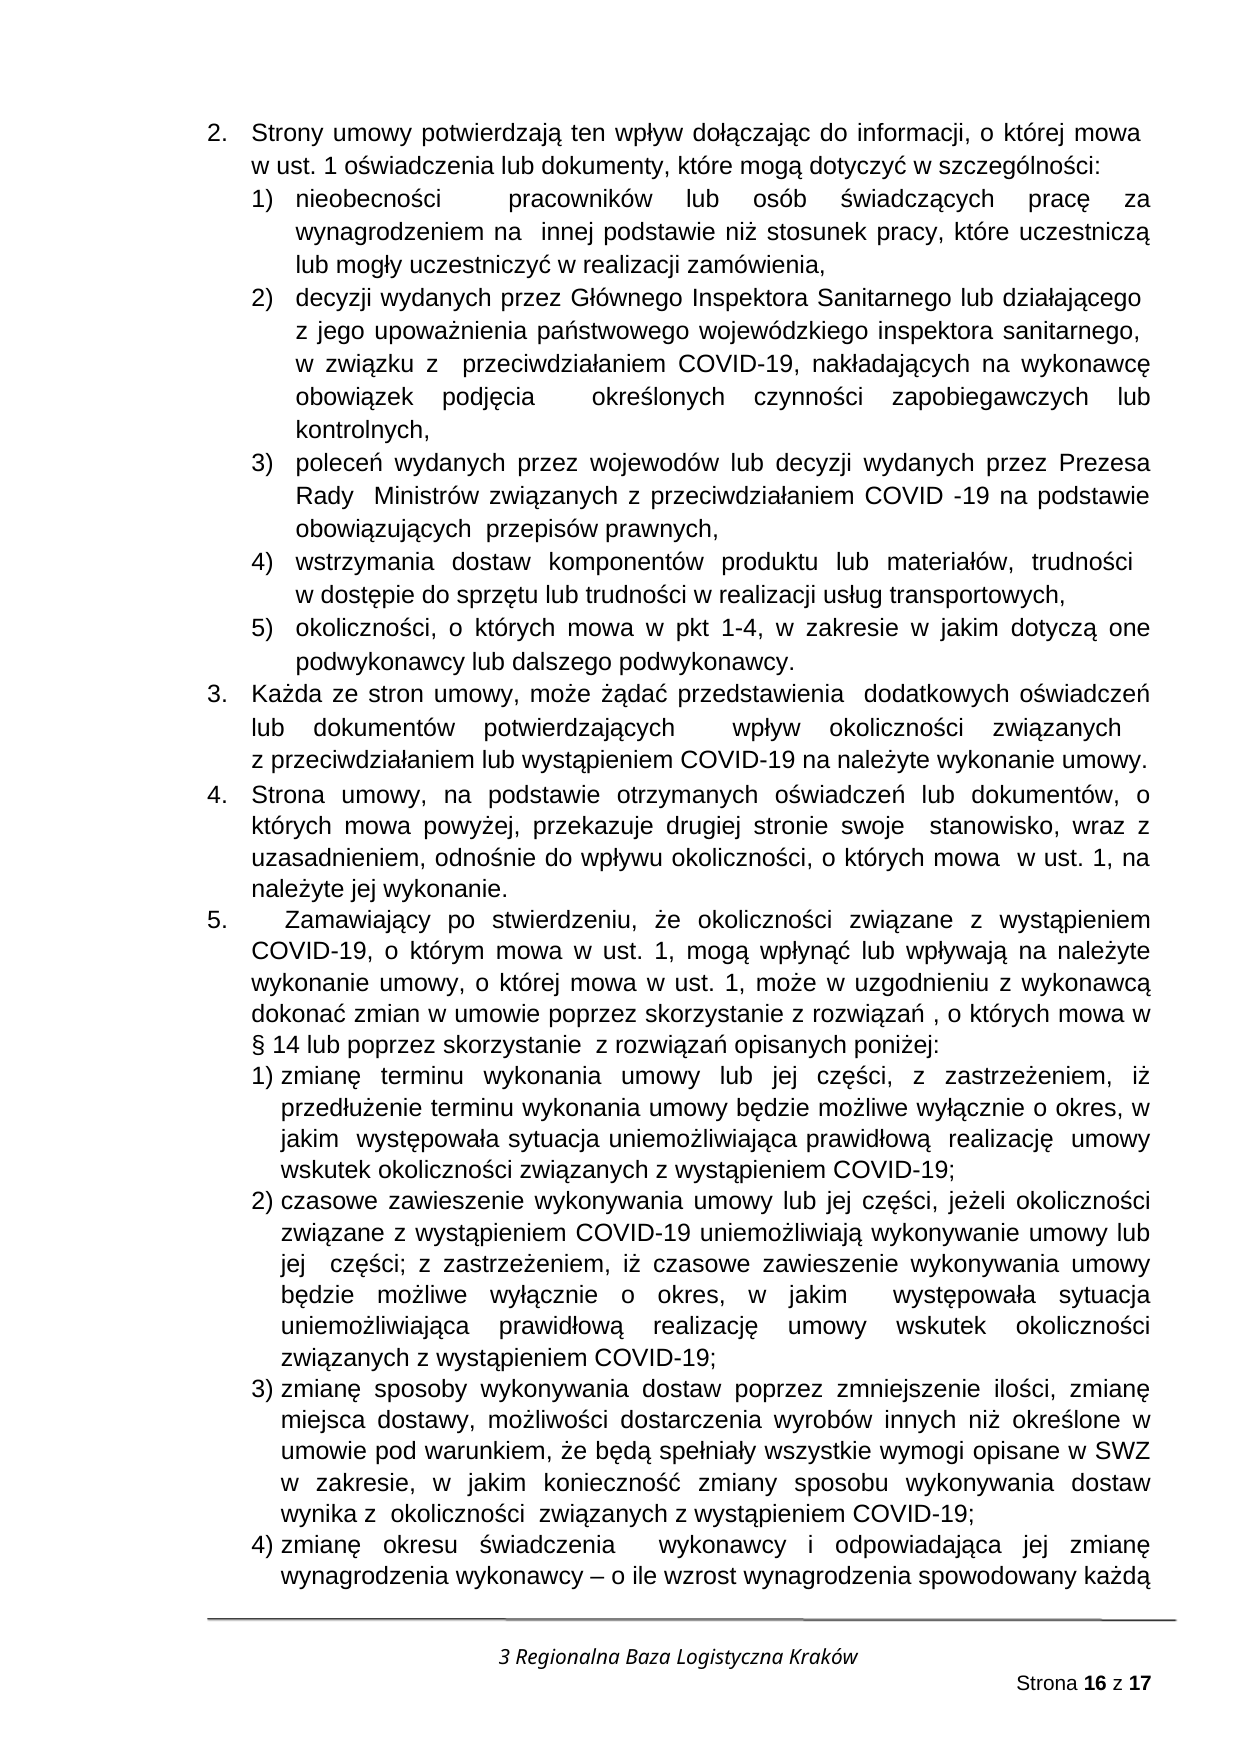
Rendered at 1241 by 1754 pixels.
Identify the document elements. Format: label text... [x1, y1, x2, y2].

list poleceń wydanych przez wojewodów lub decyzji wydanych przez Prezesa Rady Ministrów związanych z przeciwdziałaniem COVID -19 na podstawie obowiązujących przepisów prawnych, [251, 448, 1152, 543]
picture [206, 1618, 1179, 1625]
list Strona umowy, na podstawie otrzymanych oświadczeń lub dokumentów, o których mowa powyżej, przekazuje drugiej stronie swoje stanowisko, wraz z uzasadnieniem, odnośnie do wpływu okoliczności, o których mowa w ust. 1, na należyte jej wykonanie. [207, 778, 1152, 903]
list Strony umowy potwierdzają ten wpływ dołączając do informacji, o której mowa w ust. 1 oświadczenia lub dokumenty, które mogą dotyczyć w szczególności: [207, 118, 1152, 180]
list Każda ze stron umowy, może żądać przedstawienia dodatkowych oświadczeń lub dokumentów potwierdzających wpływ okoliczności związanych z przeciwdziałaniem lub wystąpieniem COVID-19 na należyte wykonanie umowy. [207, 679, 1152, 774]
list zmianę terminu wykonania umowy lub jej części, z zastrzeżeniem, iż przedłużenie terminu wykonania umowy będzie możliwe wyłącznie o okres, w jakim występowała sytuacja uniemożliwiająca prawidłową realizację umowy wskutek okoliczności związanych z wystąpieniem COVID-19; [251, 1060, 1152, 1185]
list zmianę sposoby wykonywania dostaw poprzez zmniejszenie ilości, zmianę miejsca dostawy, możliwości dostarczenia wyrobów innych niż określone w umowie pod warunkiem, że będą spełniały wszystkie wymogi opisane w SWZ w zakresie, w jakim konieczność zmiany sposobu wykonywania dostaw wynika z okoliczności związanych z wystąpieniem COVID-19; [251, 1372, 1152, 1528]
list nieobecności pracowników lub osób świadczących pracę za wynagrodzeniem na innej podstawie niż stosunek pracy, które uczestniczą lub mogły uczestniczyć w realizacji zamówienia, [251, 184, 1152, 279]
list wstrzymania dostaw komponentów produktu lub materiałów, trudności w dostępie do sprzętu lub trudności w realizacji usług transportowych, [251, 547, 1152, 609]
list czasowe zawieszenie wykonywania umowy lub jej części, jeżeli okoliczności związane z wystąpieniem COVID-19 uniemożliwiają wykonywanie umowy lub jej części; z zastrzeżeniem, iż czasowe zawieszenie wykonywania umowy będzie możliwe wyłącznie o okres, w jakim występowała sytuacja uniemożliwiająca prawidłową realizację umowy wskutek okoliczności związanych z wystąpieniem COVID-19; [251, 1185, 1152, 1372]
list Zamawiający po stwierdzeniu, że okoliczności związane z wystąpieniem COVID-19, o którym mowa w ust. 1, mogą wpłynąć lub wpływają na należyte wykonanie umowy, o której mowa w ust. 1, może w uzgodnieniu z wykonawcą dokonać zmian w umowie poprzez skorzystanie z rozwiązań , o których mowa w § 14 lub poprzez skorzystanie z rozwiązań opisanych poniżej: [207, 903, 1152, 1060]
list okoliczności, o których mowa w pkt 1-4, w zakresie w jakim dotyczą one podwykonawcy lub dalszego podwykonawcy. [251, 613, 1152, 675]
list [251, 1528, 1152, 1591]
list decyzji wydanych przez Głównego Inspektora Sanitarnego lub działającego z jego upoważnienia państwowego wojewódzkiego inspektora sanitarnego, w związku z przeciwdziałaniem COVID-19, nakładających na wykonawcę obowiązek podjęcia określonych czynności zapobiegawczych lub kontrolnych, [251, 283, 1152, 444]
